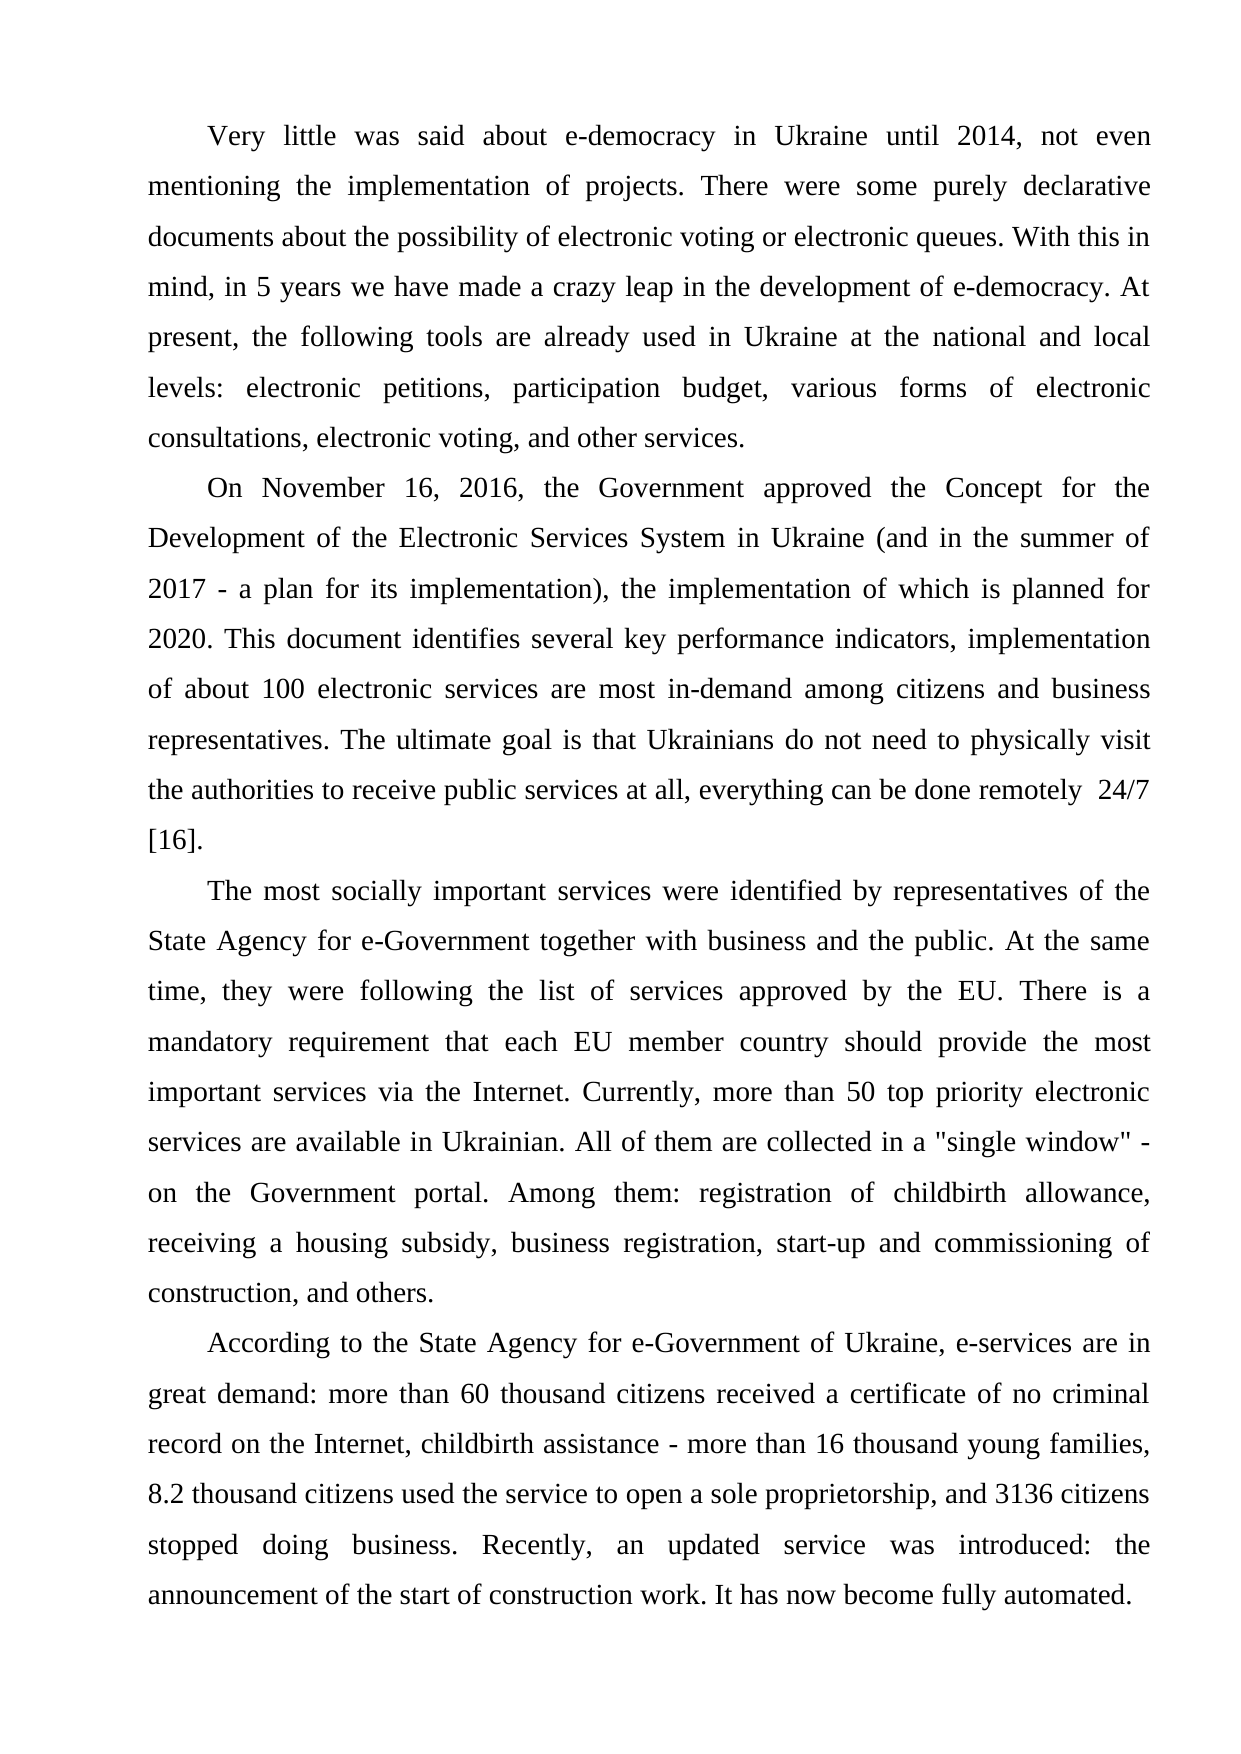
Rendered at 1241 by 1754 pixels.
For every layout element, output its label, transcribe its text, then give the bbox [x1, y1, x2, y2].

text Very little was said about e-democracy in Ukraine until 2014, not even mentioning the implementation of projects. There were some purely declarative documents about the possibility of electronic voting or electronic queues. With this in mind, in 5 years we have made a crazy leap in the development of e-democracy. At present, the following tools are already used in Ukraine at the national and local levels: electronic petitions, participation budget, various forms of electronic consultations, electronic voting, and other services. [148, 118, 1152, 453]
text The most socially important services were identified by representatives of the State Agency for e-Government together with business and the public. At the same time, they were following the list of services approved by the EU. There is a mandatory requirement that each EU member country should provide the most important services via the Internet. Currently, more than 50 top priority electronic services are available in Ukrainian. All of them are collected in a "single window" - on the Government portal. Among them: registration of childbirth allowance, receiving a housing subsidy, business registration, start-up and commissioning of construction, and others. [148, 873, 1152, 1309]
subtitle According to the State Agency for e-Government of Ukraine, e-services are in great demand: more than 60 thousand citizens received a certificate of no criminal record on the Internet, childbirth assistance - more than 16 thousand young families, 8.2 thousand citizens used the service to open a sole proprietorship, and 3136 citizens stopped doing business. Recently, an updated service was introduced: the announcement of the start of construction work. It has now become fully automated. [148, 1326, 1152, 1611]
text On November 16, 2016, the Government approved the Concept for the Development of the Electronic Services System in Ukraine (and in the summer of 2017 - a plan for its implementation), the implementation of which is planned for 2020. This document identifies several key performance indicators, implementation of about 100 electronic services are most in-demand among citizens and business representatives. The ultimate goal is that Ukrainians do not need to physically visit the authorities to receive public services at all, everything can be done remotely 24/7 [16]. [148, 470, 1152, 856]
